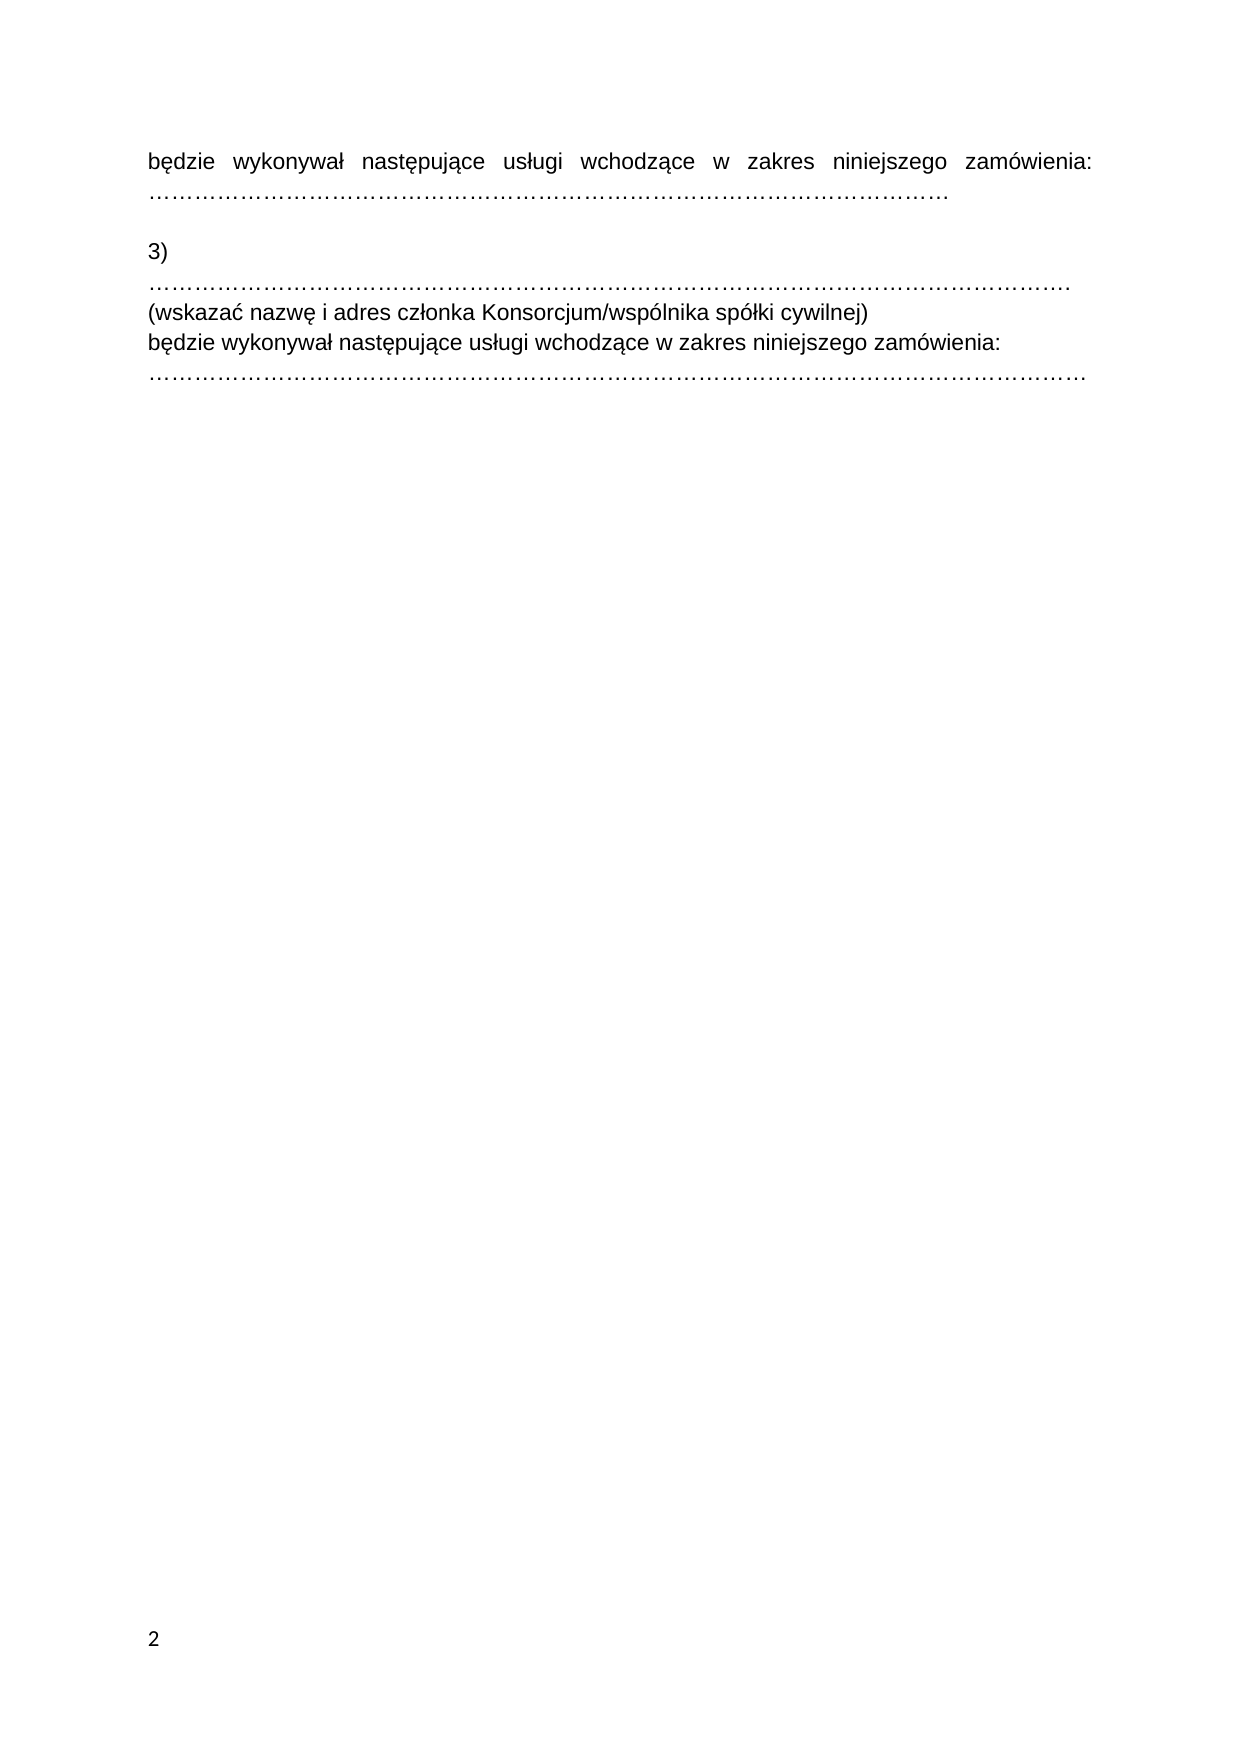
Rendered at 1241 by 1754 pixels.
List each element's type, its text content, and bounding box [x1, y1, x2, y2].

list …………………………………………………………………………………………………………… [148, 359, 1093, 385]
list będzie wykonywał następujące usługi wchodzące w zakres niniejszego zamówienia: [148, 329, 1093, 355]
list 3) …………………………………………………………………………………………………………. [148, 238, 1093, 295]
list (wskazać nazwę i adres członka Konsorcjum/wspólnika spółki cywilnej) [148, 299, 1093, 325]
list będzie wykonywał następujące usługi wchodzące w zakres niniejszego zamówienia: …………………………………………………………………………………………… [148, 148, 1093, 204]
